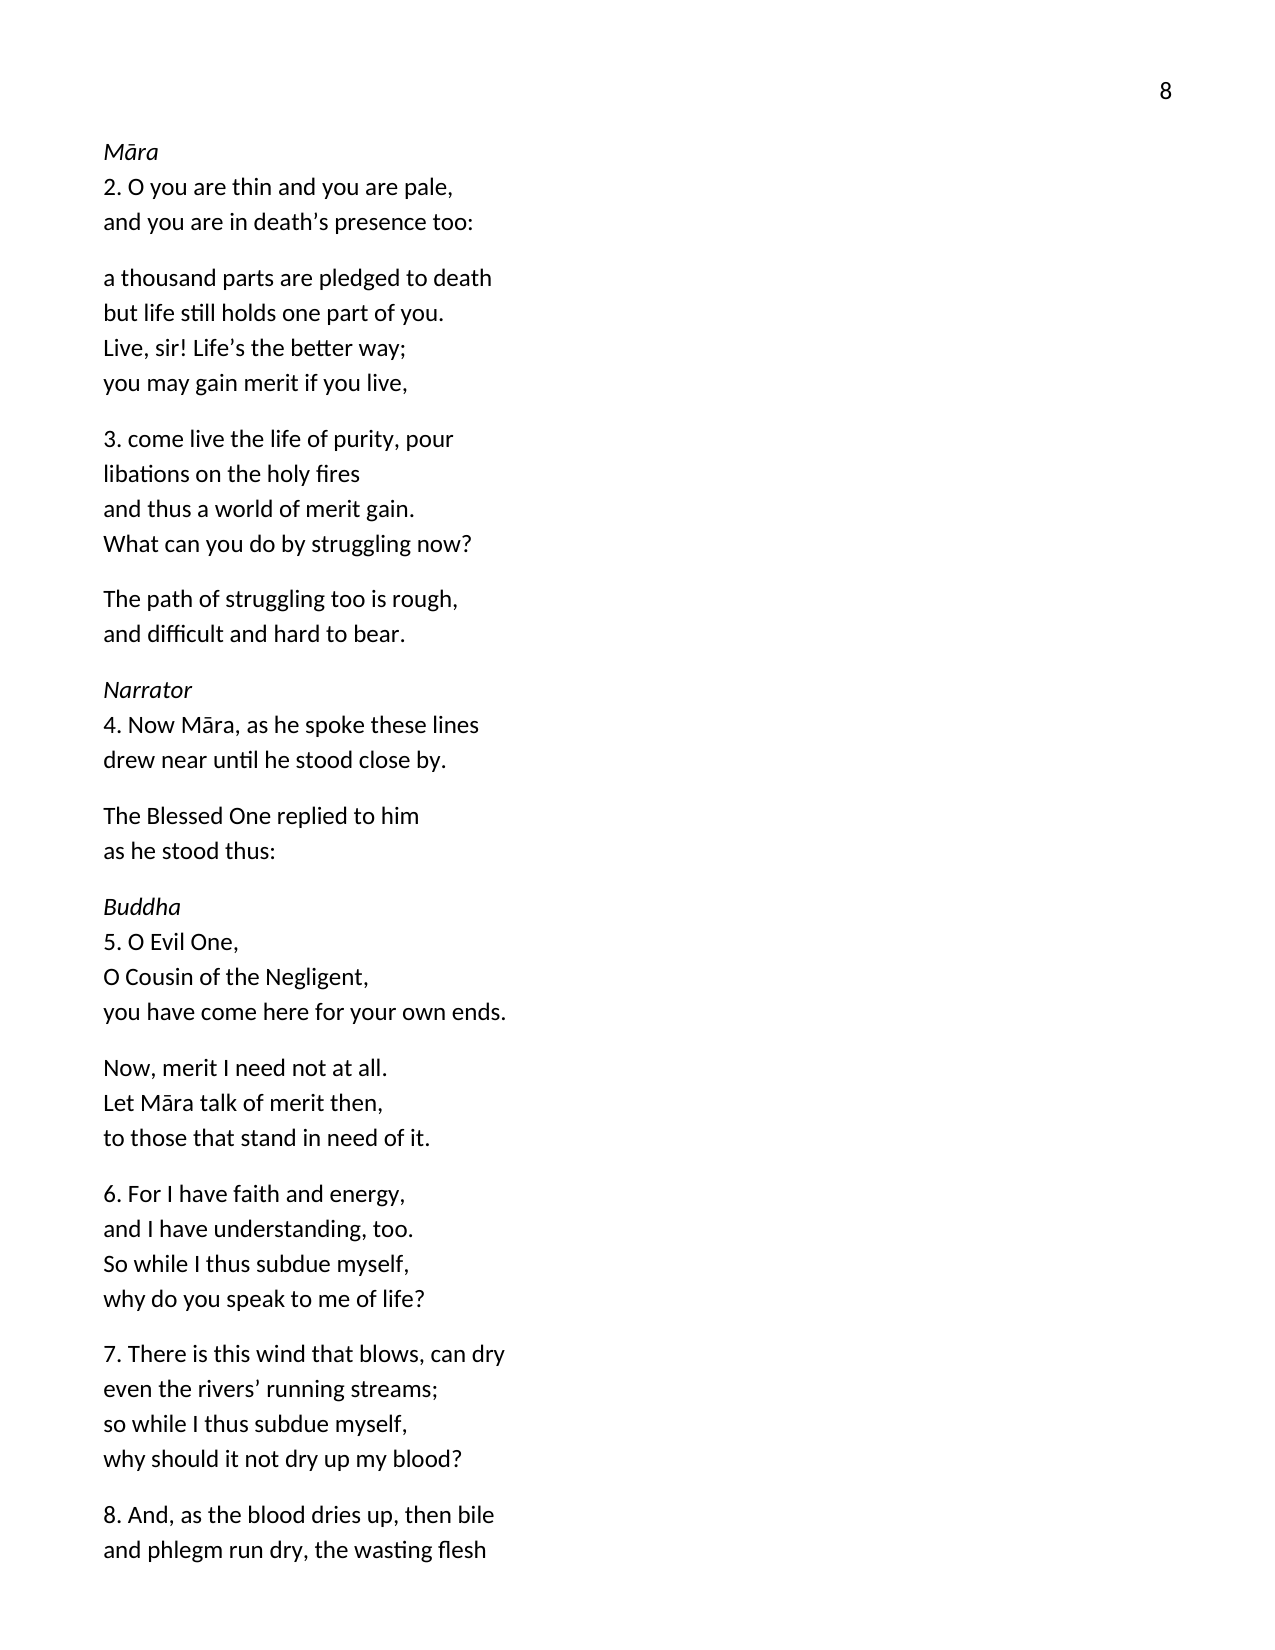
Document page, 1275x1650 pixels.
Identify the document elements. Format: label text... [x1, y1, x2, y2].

text 7. There is this wind that blows, can dry even the rivers’ running streams; so while I thus subdue myself, why should it not dry up my blood? [103, 1338, 1172, 1474]
text Now, merit I need not at all. Let Māra talk of merit then, to those that stand in need of it. [103, 1052, 1172, 1152]
text Māra 2. O you are thin and you are pale, and you are in death’s presence too: [103, 136, 1172, 237]
text 3. come live the life of purity, pour libations on the holy fires and thus a world of merit gain. What can you do by struggling now? [103, 423, 1172, 558]
text Narrator 4. Now Māra, as he spoke these lines drew near until he stood close by. [103, 674, 1172, 775]
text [103, 1499, 1172, 1565]
text a thousand parts are pledged to death but life still holds one part of you. Live, sir! Life’s the better way; you may gain merit if you live, [103, 262, 1172, 397]
text The Blessed One replied to him as he stood thus: [103, 800, 1172, 866]
text Buddha 5. O Evil One, O Cousin of the Negligent, you have come here for your own ends. [103, 891, 1172, 1027]
text 6. For I have faith and energy, and I have understanding, too. So while I thus subdue myself, why do you speak to me of life? [103, 1178, 1172, 1313]
text The path of struggling too is rough, and difficult and hard to bear. [103, 583, 1172, 649]
